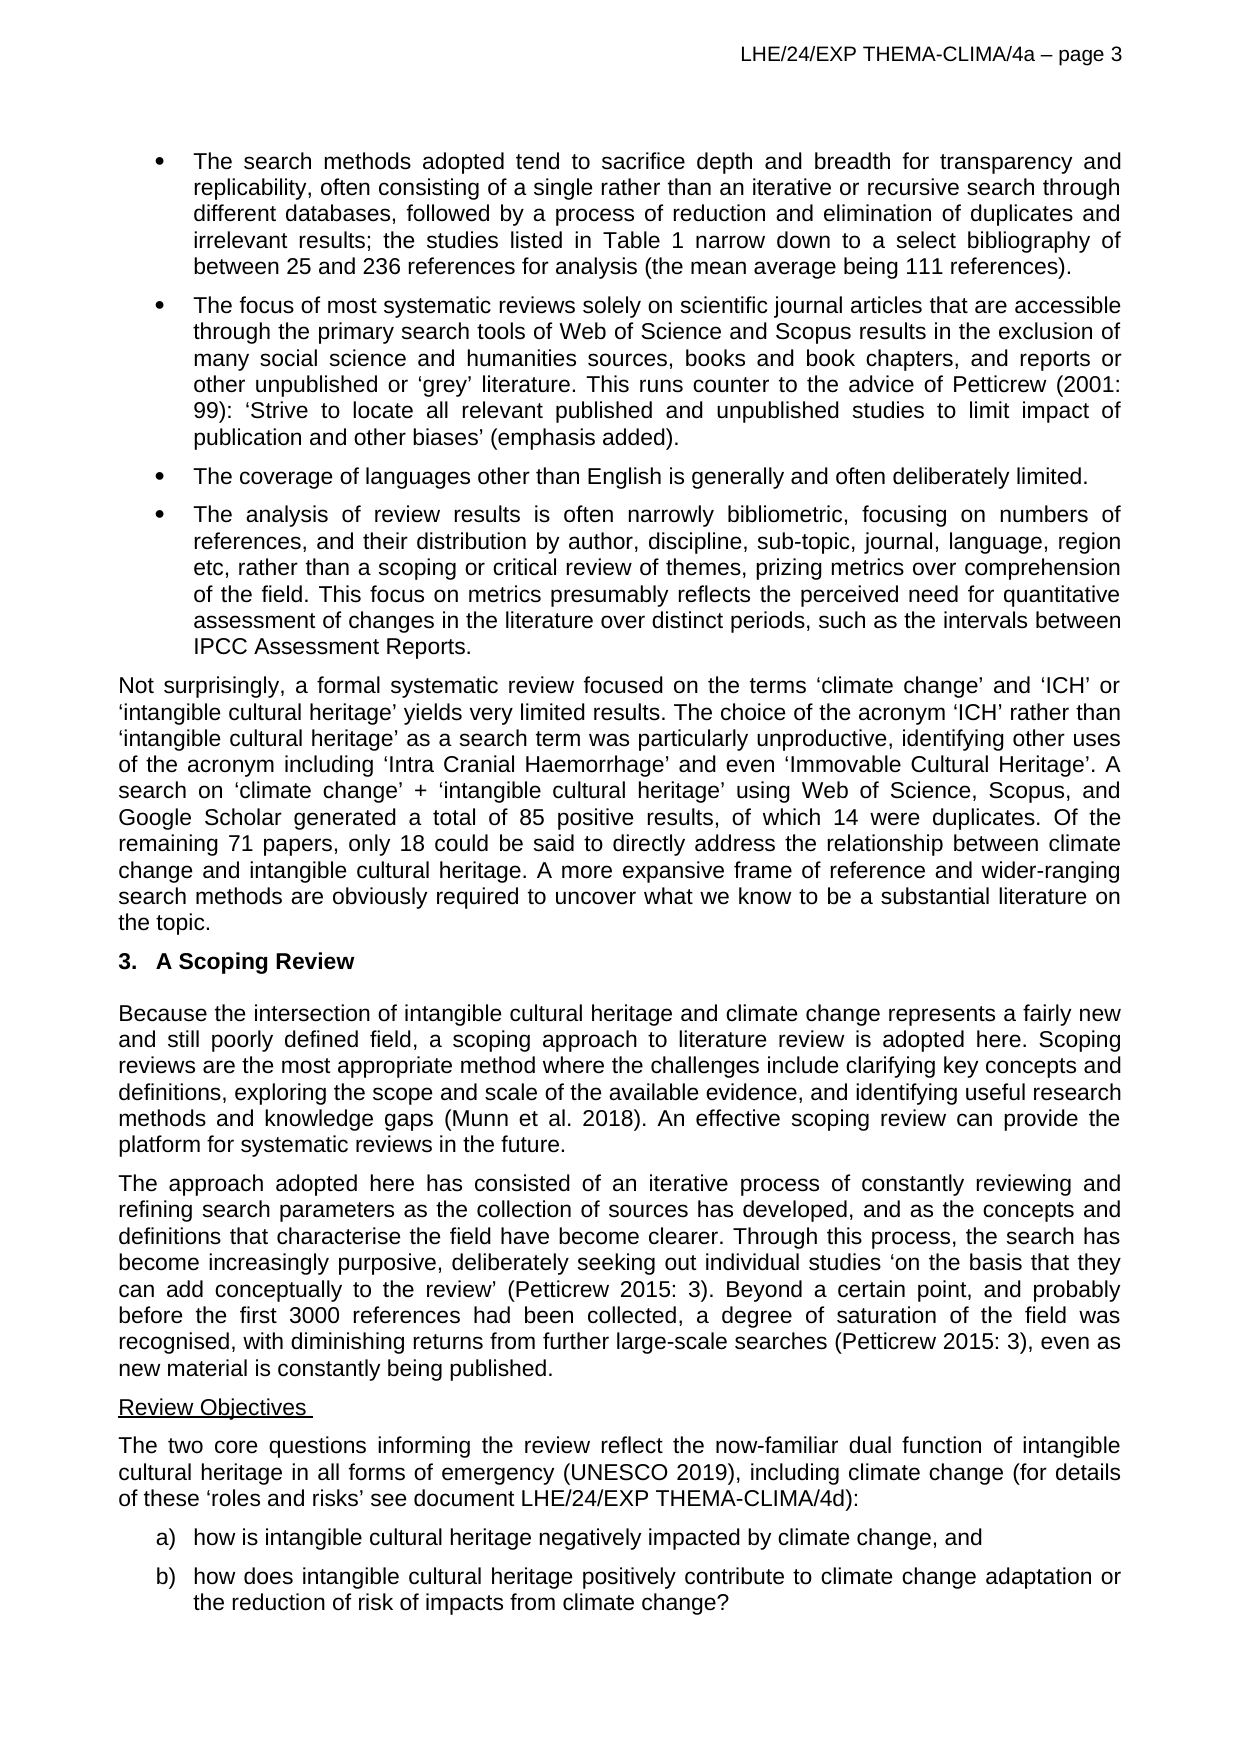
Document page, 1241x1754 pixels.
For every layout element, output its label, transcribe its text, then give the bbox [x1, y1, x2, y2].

list The analysis of review results is often narrowly bibliometric, focusing on numbers of references, and their distribution by author, discipline, sub-topic, journal, language, region etc, rather than a scoping or critical review of themes, prizing metrics over comprehension of the field. This focus on metrics presumably reflects the perceived need for quantitative assessment of changes in the literature over distinct periods, such as the intervals between IPCC Assessment Reports. [156, 501, 1122, 659]
text The approach adopted here has consisted of an iterative process of constantly reviewing and refining search parameters as the collection of sources has developed, and as the concepts and definitions that characterise the field have become clearer. Through this process, the search has become increasingly purposive, deliberately seeking out individual studies ‘on the basis that they can add conceptually to the review’ (Petticrew 2015: 3). Beyond a certain point, and probably before the first 3000 references had been collected, a degree of saturation of the field was recognised, with diminishing returns from further large-scale searches (Petticrew 2015: 3), even as new material is constantly being published. [118, 1170, 1122, 1381]
list The coverage of languages other than English is generally and often deliberately limited. [156, 463, 1122, 489]
subtitle A Scoping Review [118, 948, 1122, 974]
list how does intangible cultural heritage positively contribute to climate change adaptation or the reduction of risk of impacts from climate change? [156, 1563, 1122, 1615]
list Review Objectives [118, 1393, 1122, 1420]
list how is intangible cultural heritage negatively impacted by climate change, and [156, 1524, 1122, 1550]
text Because the intersection of intangible cultural heritage and climate change represents a fairly new and still poorly defined field, a scoping approach to literature review is adopted here. Scoping reviews are the most appropriate method where the challenges include clarifying key concepts and definitions, exploring the scope and scale of the available evidence, and identifying useful research methods and knowledge gaps (Munn et al. 2018). An effective scoping review can provide the platform for systematic reviews in the future. [118, 999, 1122, 1158]
list The focus of most systematic reviews solely on scientific journal articles that are accessible through the primary search tools of Web of Science and Scopus results in the exclusion of many social science and humanities sources, books and book chapters, and reports or other unpublished or ‘grey’ literature. This runs counter to the advice of Petticrew (2001: 99): ‘Strive to locate all relevant published and unpublished studies to limit impact of publication and other biases’ (emphasis added). [156, 292, 1122, 450]
text The two core questions informing the review reflect the now-familiar dual function of intangible cultural heritage in all forms of emergency (UNESCO 2019), including climate change (for details of these ‘roles and risks’ see document LHE/24/EXP THEMA-CLIMA/4d): [118, 1432, 1122, 1511]
list The search methods adopted tend to sacrifice depth and breadth for transparency and replicability, often consisting of a single rather than an iterative or recursive search through different databases, followed by a process of reduction and elimination of duplicates and irrelevant results; the studies listed in Table 1 narrow down to a select bibliography of between 25 and 236 references for analysis (the mean average being 111 references). [156, 148, 1122, 279]
text Not surprisingly, a formal systematic review focused on the terms ‘climate change’ and ‘ICH’ or ‘intangible cultural heritage’ yields very limited results. The choice of the acronym ‘ICH’ rather than ‘intangible cultural heritage’ as a search term was particularly unproductive, identifying other uses of the acronym including ‘Intra Cranial Haemorrhage’ and even ‘Immovable Cultural Heritage’. A search on ‘climate change’ + ‘intangible cultural heritage’ using Web of Science, Scopus, and Google Scholar generated a total of 85 positive results, of which 14 were duplicates. Of the remaining 71 papers, only 18 could be said to directly address the relationship between climate change and intangible cultural heritage. A more expansive frame of reference and wider-ranging search methods are obviously required to uncover what we know to be a substantial literature on the topic. [118, 672, 1122, 936]
